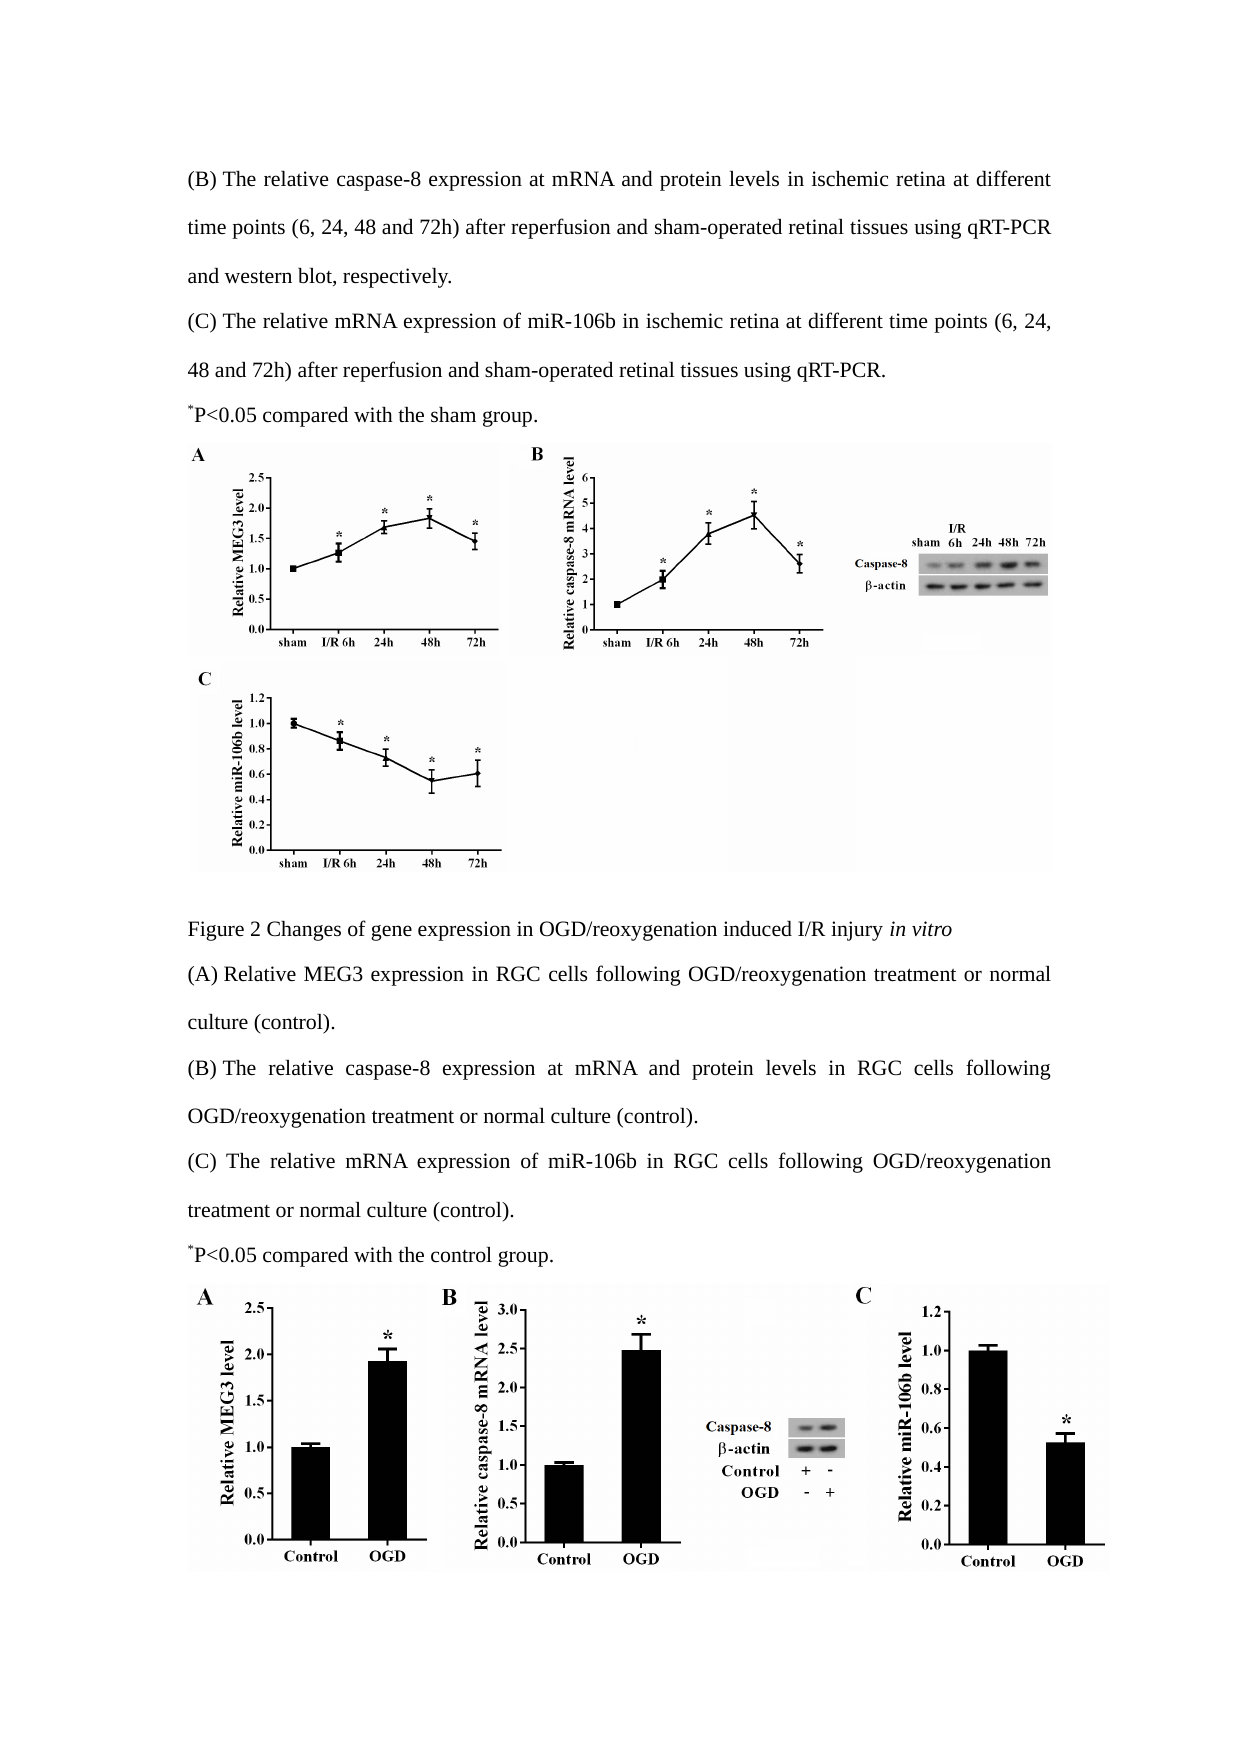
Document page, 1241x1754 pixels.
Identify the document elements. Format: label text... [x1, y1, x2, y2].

text Figure 2 Changes of gene expression in OGD/reoxygenation induced I/R injury in vitro [187, 912, 1053, 944]
list The relative mRNA expression of miR-106b in ischemic retina at different time points (6, 24, 48 and 72h) after reperfusion and sham-operated retinal tissues using qRT-PCR. [187, 304, 1053, 386]
picture [187, 1283, 1111, 1572]
text (C) The relative mRNA expression of miR-106b in RGC cells following OGD/reoxygenation treatment or normal culture (control). [187, 1145, 1053, 1226]
list The relative caspase-8 expression at mRNA and protein levels in ischemic retina at different time points (6, 24, 48 and 72h) after reperfusion and sham-operated retinal tissues using qRT-PCR and western blot, respectively. [187, 162, 1053, 292]
text *P<0.05 compared with the sham group. [187, 398, 1053, 431]
list The relative caspase-8 expression at mRNA and protein levels in RGC cells following OGD/reoxygenation treatment or normal culture (control). [187, 1051, 1053, 1132]
text *P<0.05 compared with the control group. [187, 1238, 1053, 1271]
list Relative MEG3 expression in RGC cells following OGD/reoxygenation treatment or normal culture (control). [187, 957, 1053, 1038]
picture [188, 443, 1052, 872]
